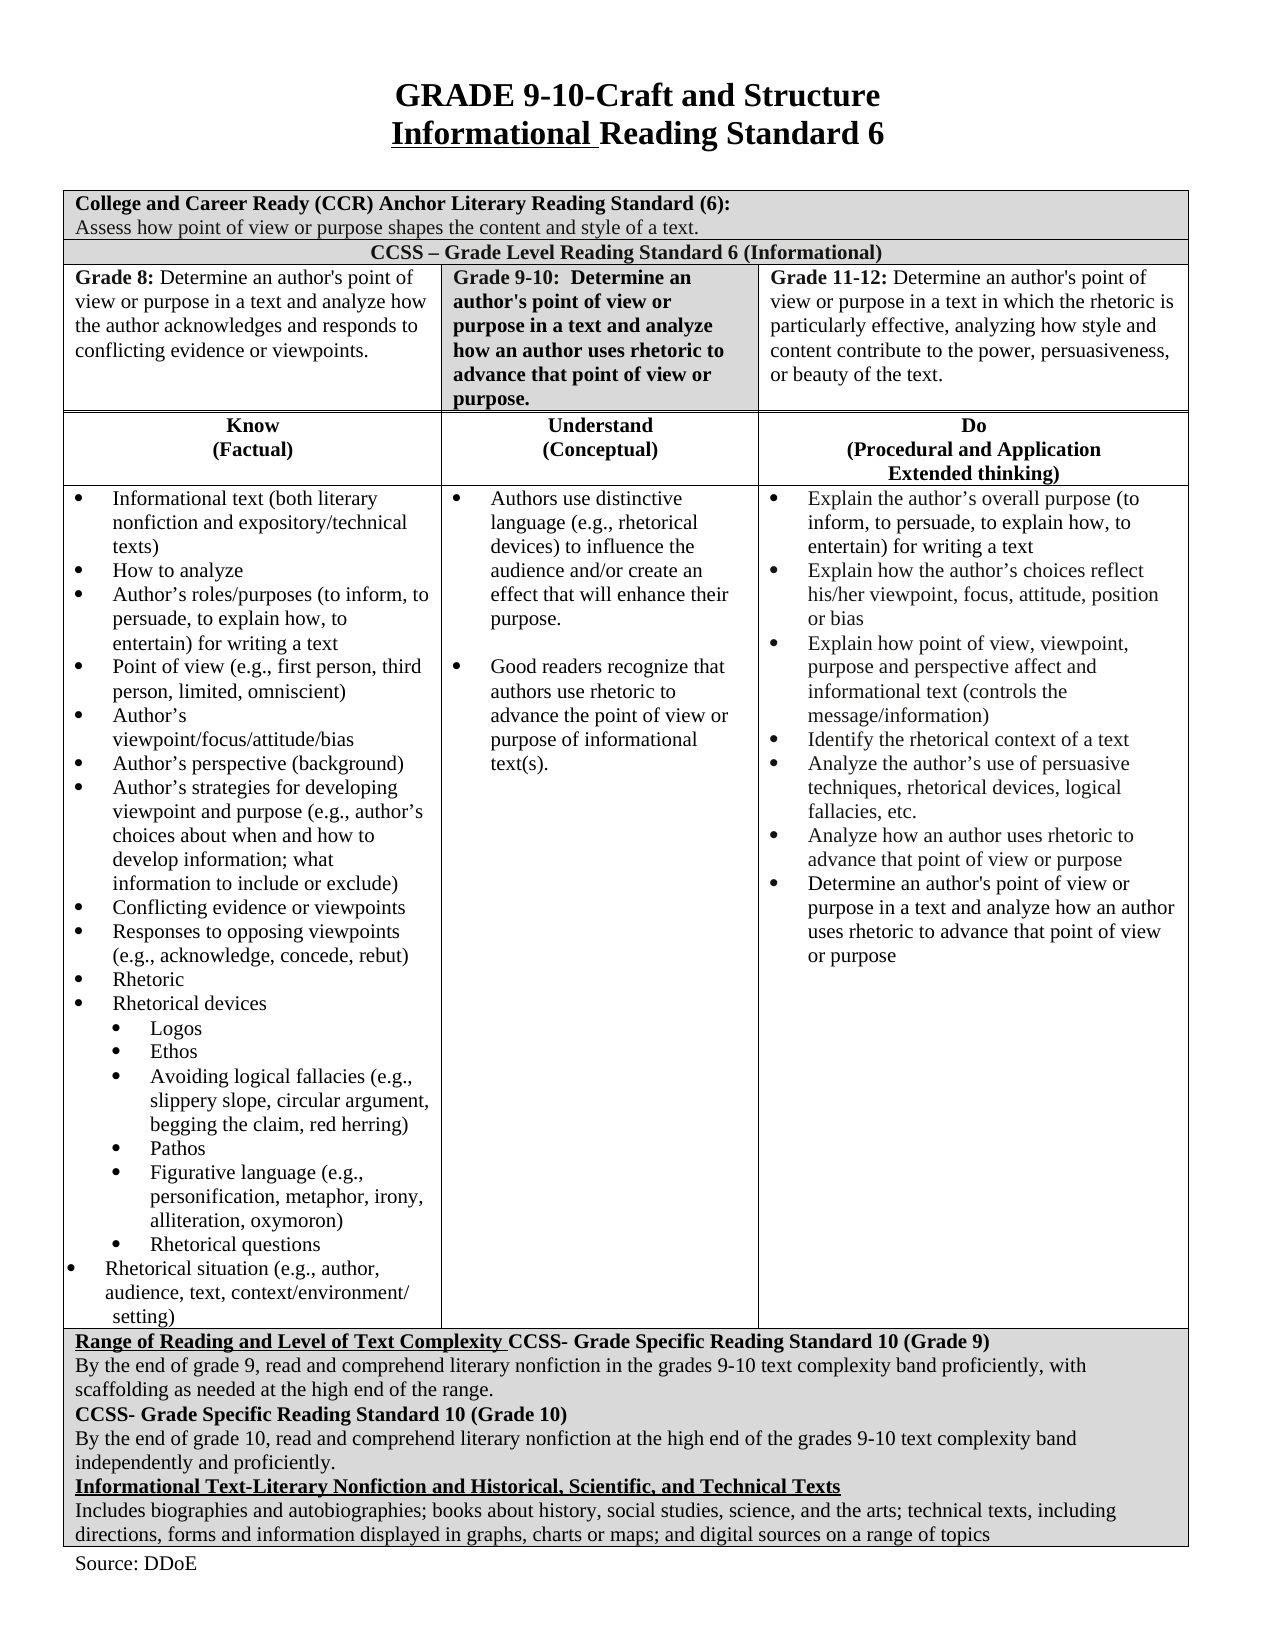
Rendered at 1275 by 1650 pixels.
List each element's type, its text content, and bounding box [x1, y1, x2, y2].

table_cell Range of Reading and Level of Text Complexity CCSS- Grade Specific Reading Standard 10 (Grade 9) By the end of grade 9, read and comprehend literary nonfiction in the grades 9-10 text complexity band proficiently, with scaffolding as needed at the high end of the range. CCSS- Grade Specific Reading Standard 10 (Grade 10) By the end of grade 10, read and comprehend literary nonfiction at the high end of the grades 9-10 text complexity band independently and proficiently. Informational Text-Literary Nonfiction and Historical, Scientific, and Technical Texts Includes biographies and autobiographies; books about history, social studies, science, and the arts; technical texts, including directions, forms and information displayed in graphs, charts or maps; and digital sources on a range of topics [64, 1329, 1188, 1546]
text Informational Reading Standard 6 [75, 113, 1200, 152]
table_cell Explain the author’s overall purpose (to inform, to persuade, to explain how, to entertain) for writing a text Explain how the author’s choices reflect his/her viewpoint, focus, attitude, position or bias Explain how point of view, viewpoint, purpose and perspective affect and informational text (controls the message/information) Identify the rhetorical context of a text Analyze the author’s use of persuasive techniques, rhetorical devices, logical fallacies, etc. Analyze how an author uses rhetoric to advance that point of view or purpose Determine an author's point of view or purpose in a text and analyze how an author uses rhetoric to advance that point of view or purpose [759, 486, 1188, 1328]
table_cell Grade 9-10: Determine an author's point of view or purpose in a text and analyze how an author uses rhetoric to advance that point of view or purpose. [442, 265, 758, 410]
table_cell Authors use distinctive language (e.g., rhetorical devices) to influence the audience and/or create an effect that will enhance their purpose. Good readers recognize that authors use rhetoric to advance the point of view or purpose of informational text(s). [442, 486, 758, 1328]
table_cell Do (Procedural and Application Extended thinking) [759, 413, 1188, 485]
table_cell Understand (Conceptual) [442, 413, 758, 485]
table_cell Know (Factual) [64, 413, 441, 485]
table_cell Grade 8: Determine an author's point of view or purpose in a text and analyze how the author acknowledges and responds to conflicting evidence or viewpoints. [64, 265, 441, 410]
text GRADE 9-10-Craft and Structure [75, 75, 1200, 113]
table_cell CCSS – Grade Level Reading Standard 6 (Informational) [64, 240, 1188, 264]
table_cell Grade 11-12: Determine an author's point of view or purpose in a text in which the rhetoric is particularly effective, analyzing how style and content contribute to the power, persuasiveness, or beauty of the text. [759, 265, 1188, 410]
table_header College and Career Ready (CCR) Anchor Literary Reading Standard (6): Assess how point of view or purpose shapes the content and style of a text. [64, 191, 1188, 239]
table_cell Informational text (both literary nonfiction and expository/technical texts) How to analyze Author’s roles/purposes (to inform, to persuade, to explain how, to entertain) for writing a text Point of view (e.g., first person, third person, limited, omniscient) Author’s viewpoint/focus/attitude/bias Author’s perspective (background) Author’s strategies for developing viewpoint and purpose (e.g., author’s choices about when and how to develop information; what information to include or exclude) Conflicting evidence or viewpoints Responses to opposing viewpoints (e.g., acknowledge, concede, rebut) Rhetoric Rhetorical devices Logos Ethos Avoiding logical fallacies (e.g., slippery slope, circular argument, begging the claim, red herring) Pathos Figurative language (e.g., personification, metaphor, irony, alliteration, oxymoron) Rhetorical questions Rhetorical situation (e.g., author, audience, text, context/environment/ setting) [64, 486, 441, 1328]
